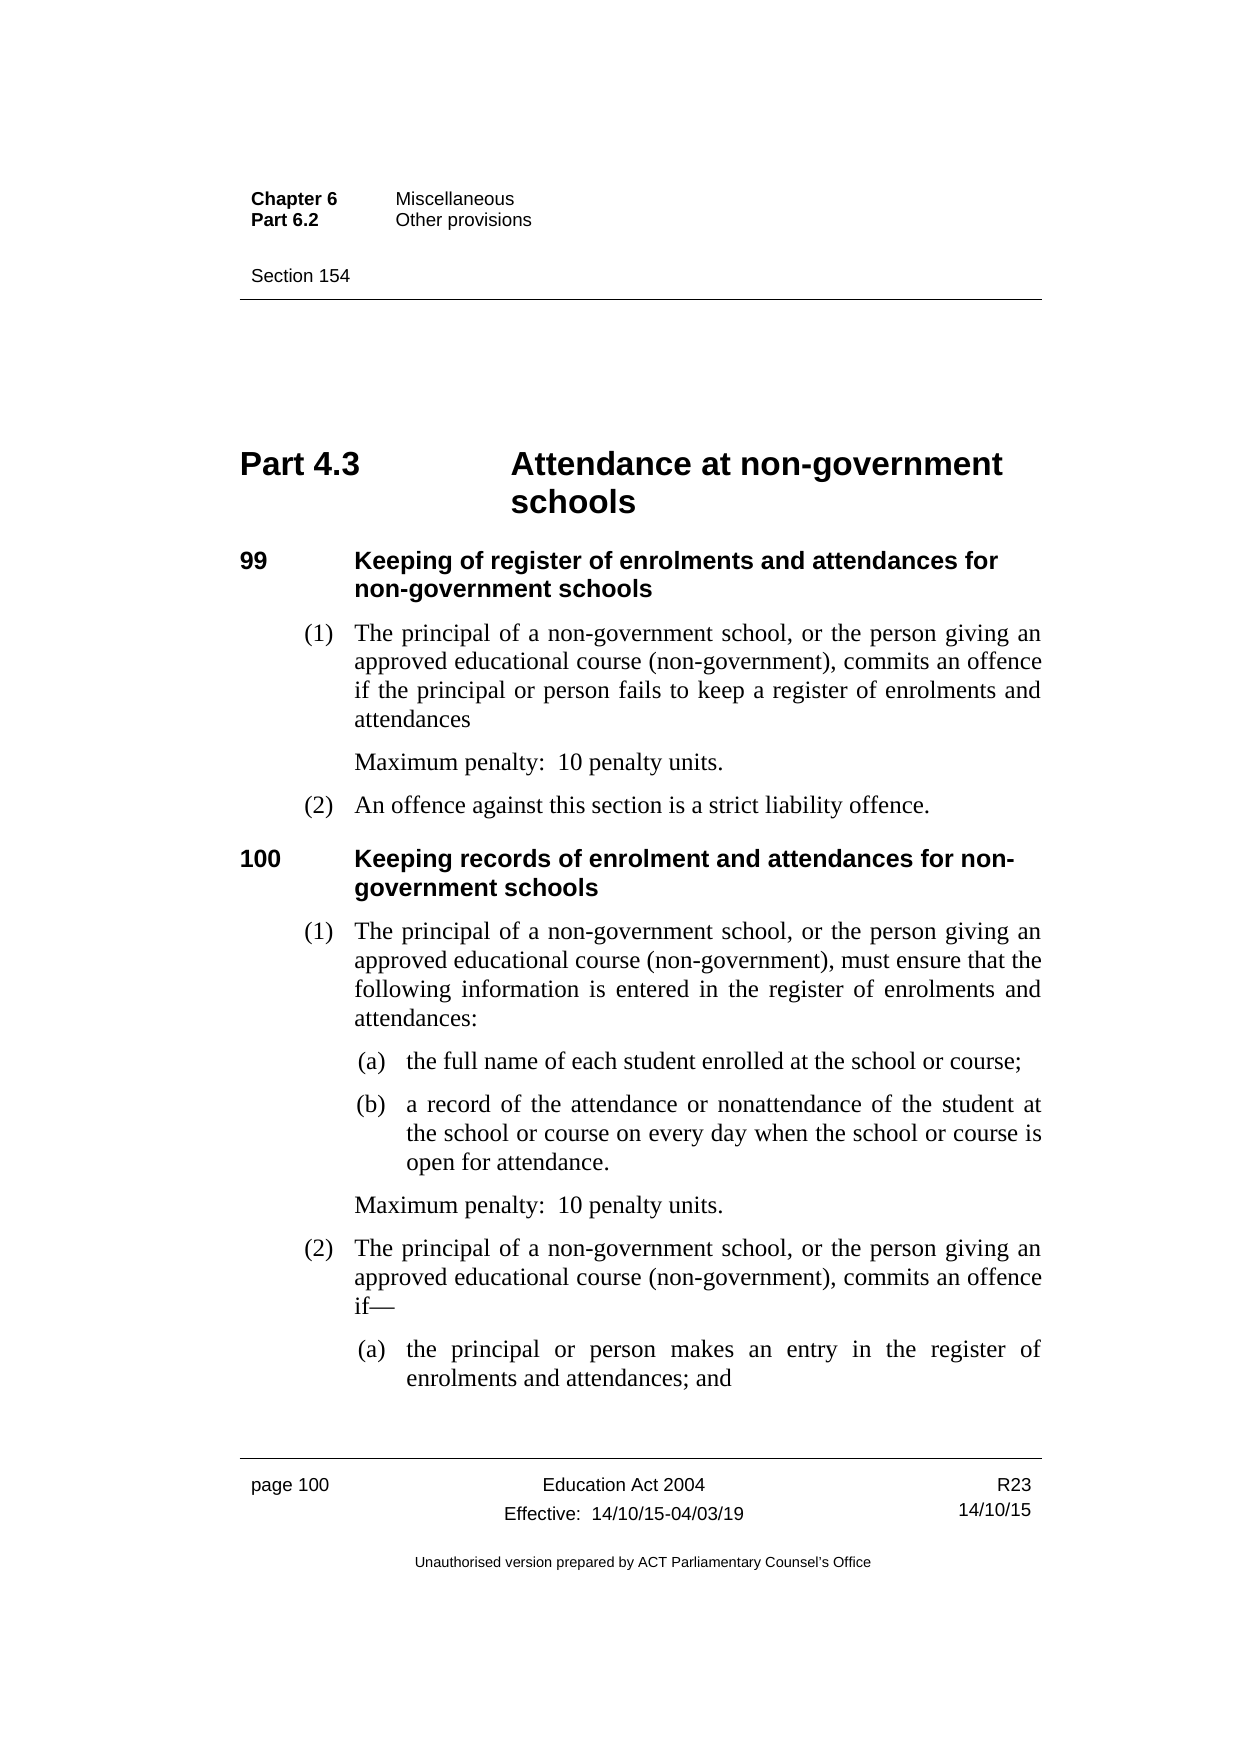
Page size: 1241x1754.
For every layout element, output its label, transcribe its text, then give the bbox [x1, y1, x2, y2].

text (b) a record of the attendance or nonattendance of the student at the school or course on every day when the school or course is open for attendance. [239, 1089, 1042, 1176]
text (a) the principal or person makes an entry in the register of enrolments and attendances; and [239, 1334, 1042, 1392]
text (1) The principal of a non-government school, or the person giving an approved educational course (non-government), must ensure that the following information is entered in the register of enrolments and attendances: [239, 916, 1042, 1031]
text Part 4.3 Attendance at non-government schools [239, 444, 1042, 521]
text (2) The principal of a non-government school, or the person giving an approved educational course (non-government), commits an offence if— [239, 1233, 1042, 1320]
text (1) The principal of a non-government school, or the person giving an approved educational course (non-government), commits an offence if the principal or person fails to keep a register of enrolments and attendances [239, 618, 1042, 733]
text (a) the full name of each student enrolled at the school or course; [239, 1046, 1042, 1075]
text (2) An offence against this section is a strict liability offence. [239, 791, 1042, 819]
text Maximum penalty: 10 penalty units. [354, 1190, 1042, 1219]
text 100 Keeping records of enrolment and attendances for non-government schools [239, 844, 1042, 902]
text Maximum penalty: 10 penalty units. [354, 747, 1042, 776]
text 99 Keeping of register of enrolments and attendances for non-government schools [239, 546, 1042, 603]
